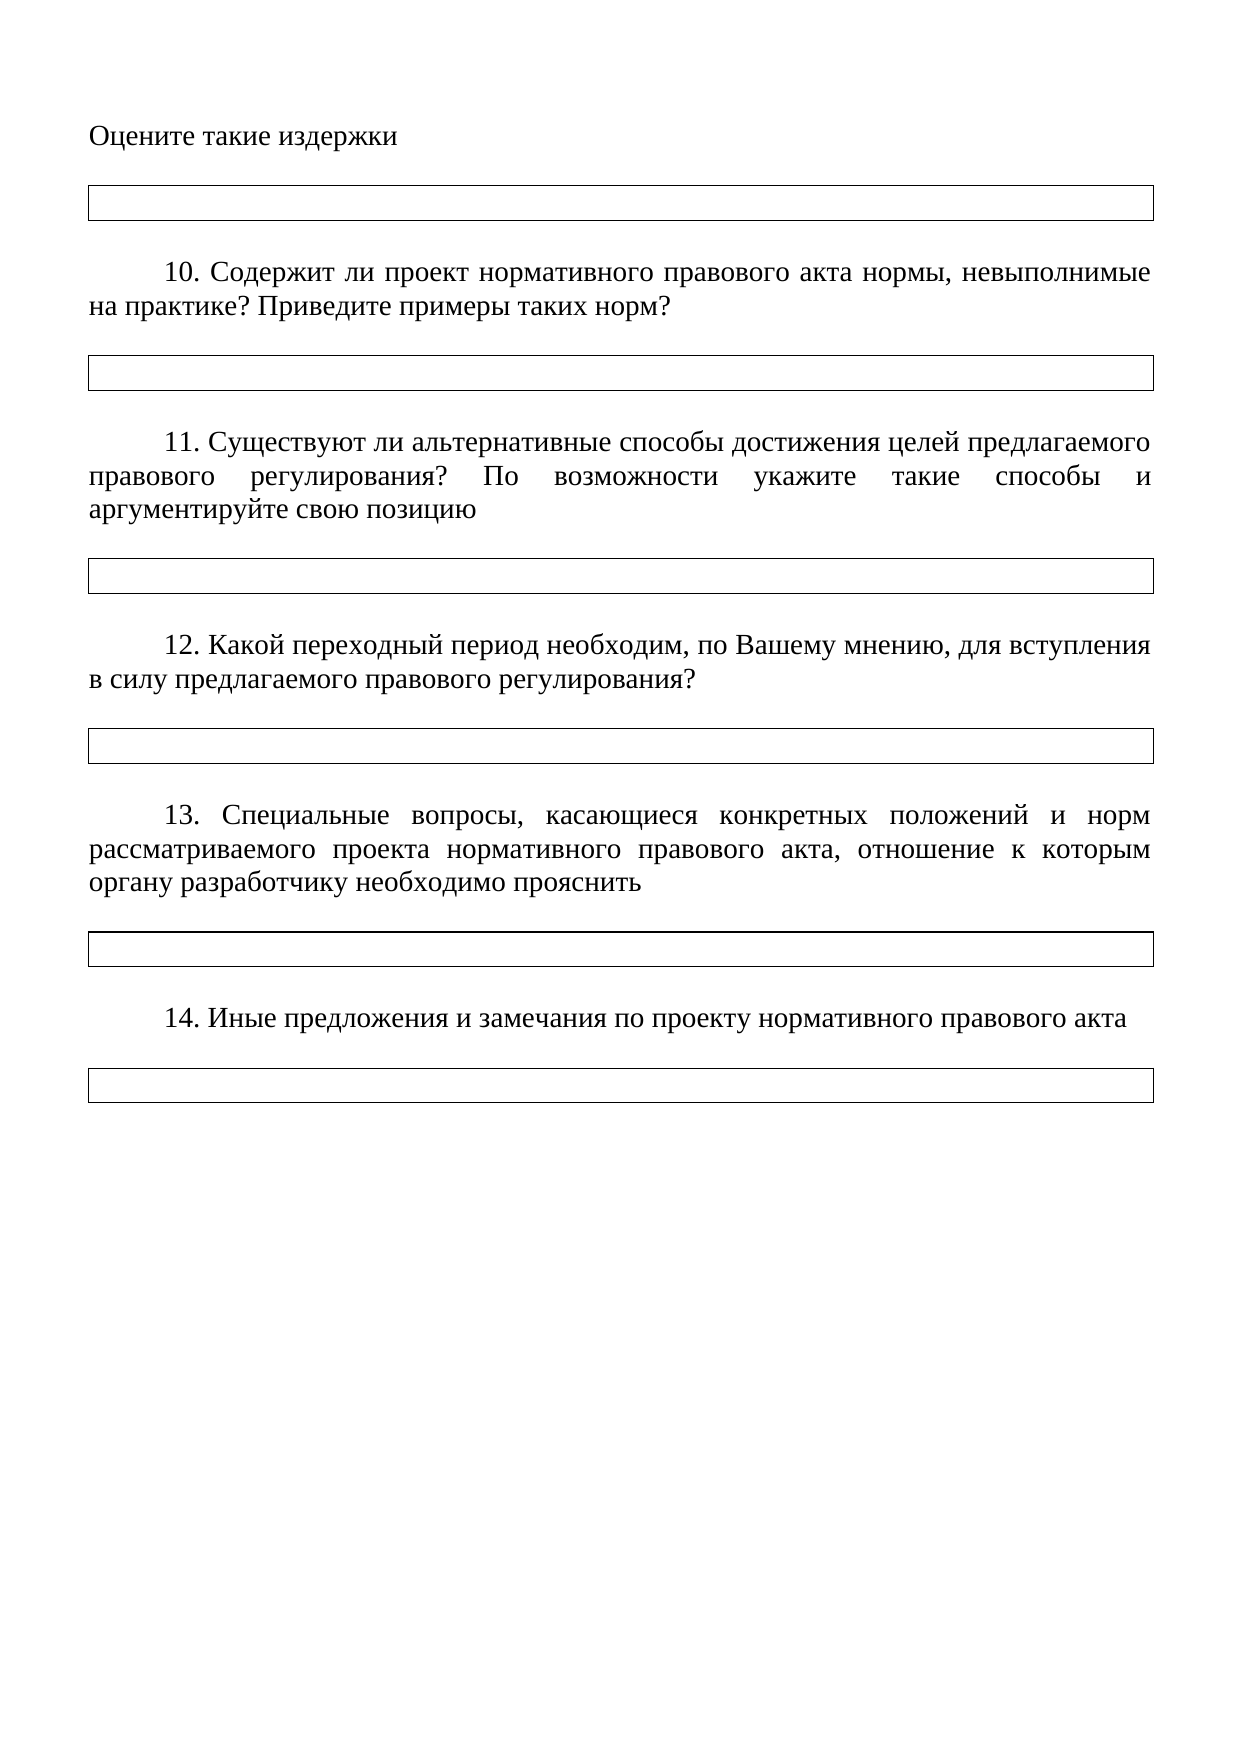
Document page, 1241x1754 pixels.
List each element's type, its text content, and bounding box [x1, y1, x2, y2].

table_header [89, 356, 1153, 389]
text 12. Какой переходный период необходим, по Вашему мнению, для вступления в силу предлагаемого правового регулирования? [89, 627, 1152, 694]
text 13. Специальные вопросы, касающиеся конкретных положений и норм рассматриваемого проекта нормативного правового акта, отношение к которым органу разработчику необходимо прояснить [89, 797, 1152, 898]
table_header [89, 186, 1153, 220]
table_header [89, 559, 1153, 593]
text 11. Существуют ли альтернативные способы достижения целей предлагаемого правового регулирования? По возможности укажите такие способы и аргументируйте свою позицию [89, 424, 1152, 525]
table_header [89, 933, 1153, 966]
text 14. Иные предложения и замечания по проекту нормативного правового акта [89, 1001, 1152, 1034]
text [89, 118, 1152, 152]
text 10. Содержит ли проект нормативного правового акта нормы, невыполнимые на практике? Приведите примеры таких норм? [89, 254, 1152, 321]
table_header [89, 729, 1153, 763]
table_header [89, 1069, 1153, 1102]
